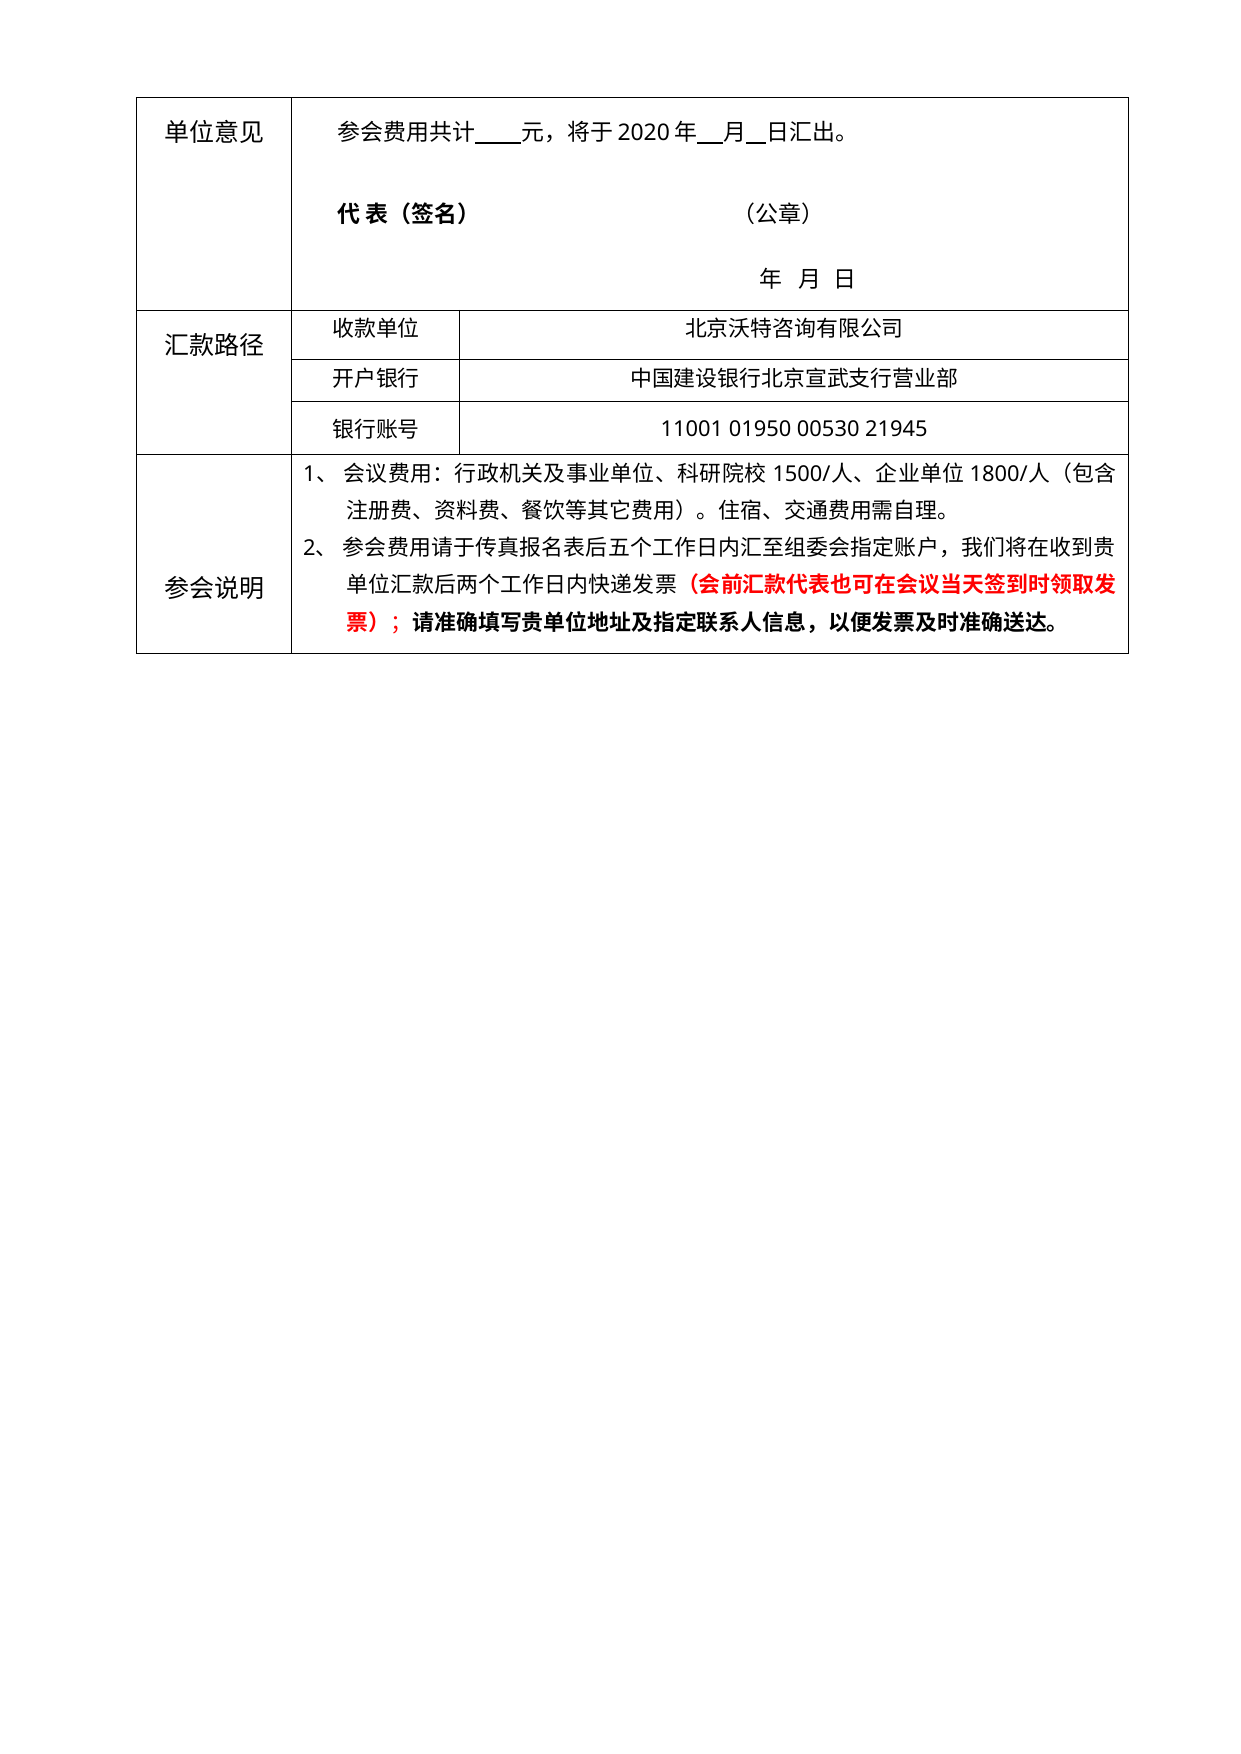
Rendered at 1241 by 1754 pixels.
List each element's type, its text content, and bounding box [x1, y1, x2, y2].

table_cell 收款单位 [292, 311, 459, 359]
table_cell 北京沃特咨询有限公司 [460, 311, 1128, 359]
table_cell 银行账号 [292, 402, 459, 454]
table_cell 11001 01950 00530 21945 [460, 402, 1128, 454]
table_cell 1、 会议费用：行政机关及事业单位、科研院校1500/人、企业单位1800/人（包含注册费、资料费、餐饮等其它费用）。住宿、交通费用需自理。 2、 参会费用请于传真报名表后五个工作日内汇至组委会指定账户，我们将在收到贵单位汇款后两个工作日内快递发票（会前汇款代表也可在会议当天签到时领取发票）；请准确填写贵单位地址及指定联系人信息，以便发票及时准确送达。 [292, 455, 1128, 653]
table_cell 参会说明 [137, 455, 291, 653]
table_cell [292, 98, 1128, 310]
table_cell 汇款路径 [137, 311, 291, 454]
table_cell 开户银行 [292, 360, 459, 401]
table_cell 单位意见 [137, 98, 291, 310]
table_cell 中国建设银行北京宣武支行营业部 [460, 360, 1128, 401]
